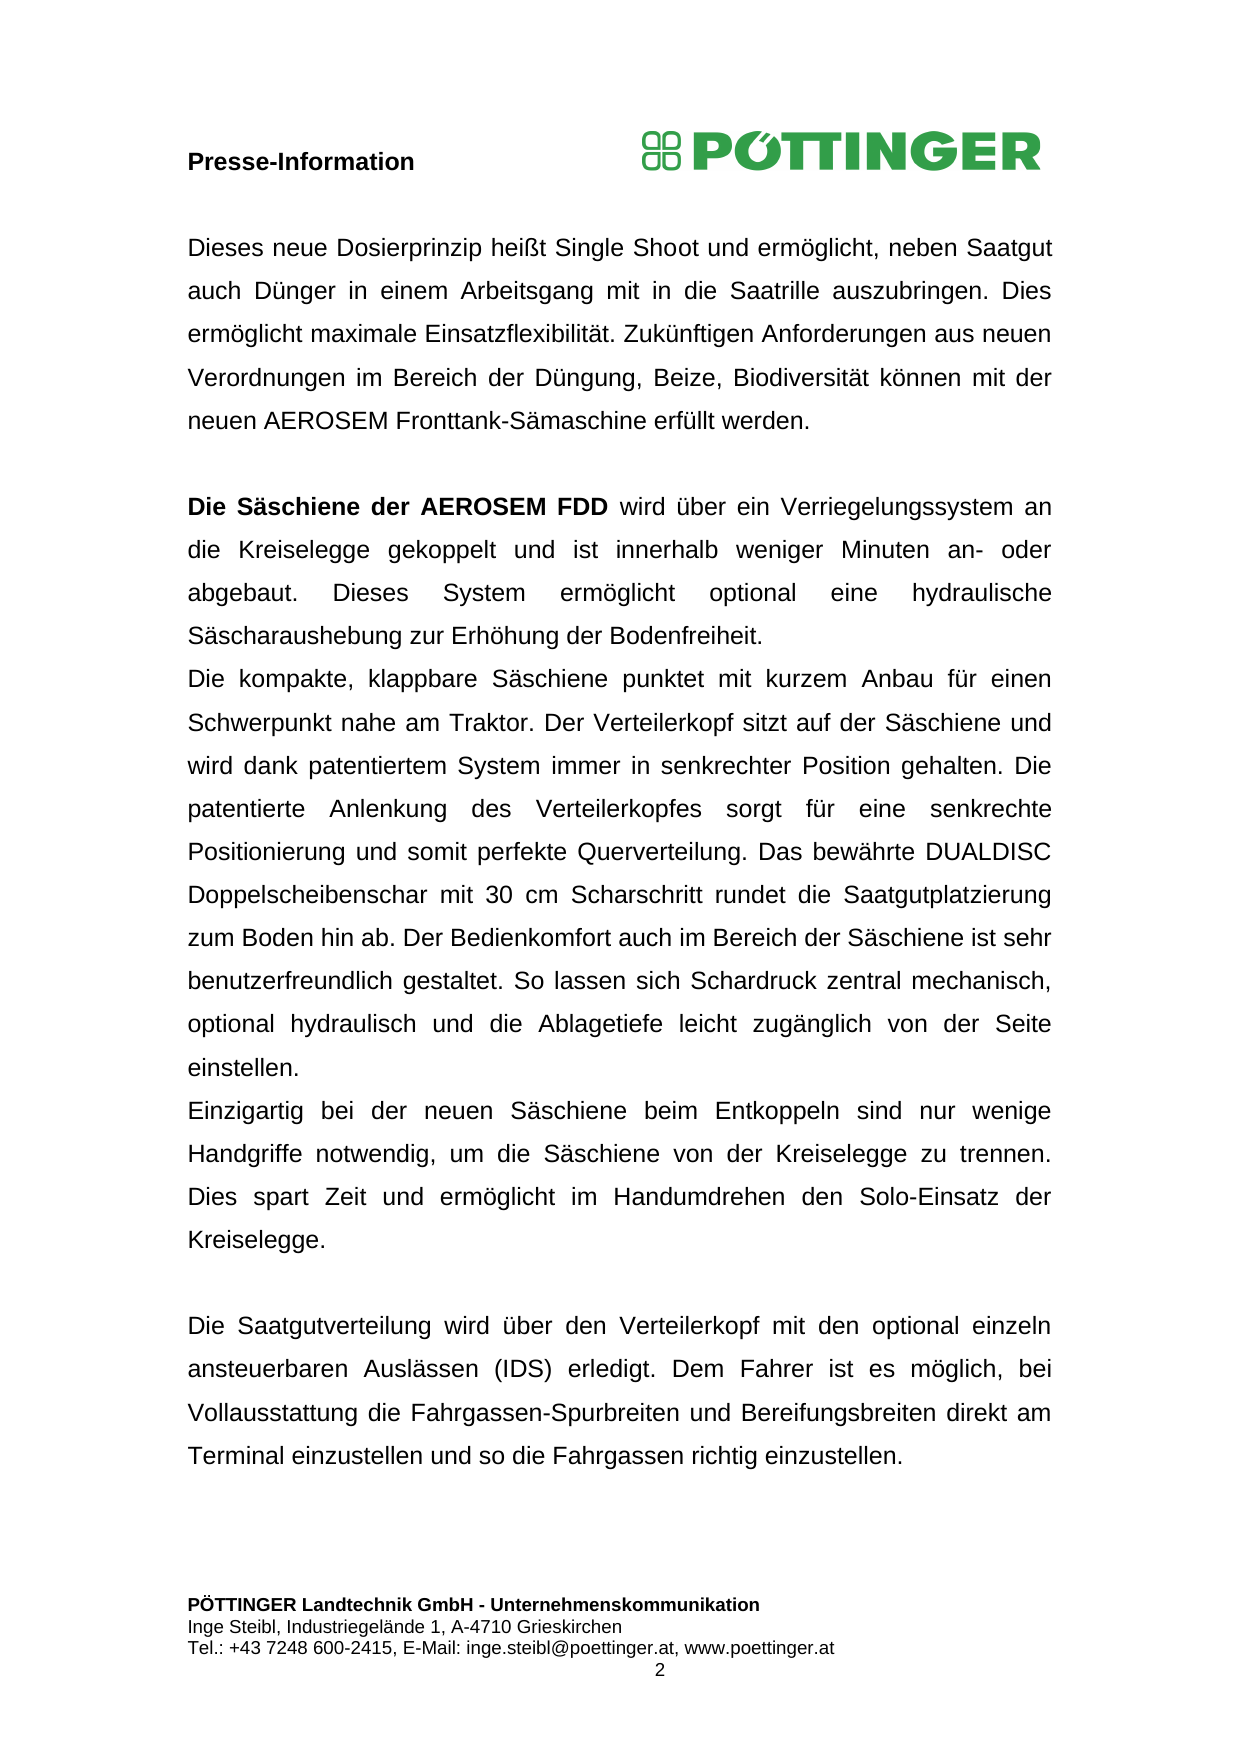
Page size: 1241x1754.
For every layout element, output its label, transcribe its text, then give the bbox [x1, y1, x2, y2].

picture [642, 131, 1041, 171]
text Einzigartig bei der neuen Säschiene beim Entkoppeln sind nur wenige Handgriffe notwendig, um die Säschiene von der Kreiselegge zu trennen. Dies spart Zeit und ermöglicht im Handumdrehen den Solo-Einsatz der Kreiselegge. [187, 1096, 1053, 1254]
text Die kompakte, klappbare Säschiene punktet mit kurzem Anbau für einen Schwerpunkt nahe am Traktor. Der Verteilerkopf sitzt auf der Säschiene und wird dank patentiertem System immer in senkrechter Position gehalten. Die patentierte Anlenkung des Verteilerkopfes sorgt für eine senkrechte Positionierung und somit perfekte Querverteilung. Das bewährte DUALDISC Doppelscheibenschar mit 30 cm Scharschritt rundet die Saatgutplatzierung zum Boden hin ab. Der Bedienkomfort auch im Bereich der Säschiene ist sehr benutzerfreundlich gestaltet. So lassen sich Schardruck zentral mechanisch, optional hydraulisch und die Ablagetiefe leicht zugänglich von der Seite einstellen. [187, 664, 1053, 1081]
text Die Saatgutverteilung wird über den Verteilerkopf mit den optional einzeln ansteuerbaren Auslässen (IDS) erledigt. Dem Fahrer ist es möglich, bei Vollausstattung die Fahrgassen-Spurbreiten und Bereifungsbreiten direkt am Terminal einzustellen und so die Fahrgassen richtig einzustellen. [187, 1311, 1053, 1469]
text Dieses neue Dosierprinzip heißt Single Shoot und ermöglicht, neben Saatgut auch Dünger in einem Arbeitsgang mit in die Saatrille auszubringen. Dies ermöglicht maximale Einsatzflexibilität. Zukünftigen Anforderungen aus neuen Verordnungen im Bereich der Düngung, Beize, Biodiversität können mit der neuen AEROSEM Fronttank-Sämaschine erfüllt werden. [187, 233, 1053, 434]
text Die Säschiene der AEROSEM FDD wird über ein Verriegelungssystem an die Kreiselegge gekoppelt und ist innerhalb weniger Minuten an- oder abgebaut. Dieses System ermöglicht optional eine hydraulische Säscharaushebung zur Erhöhung der Bodenfreiheit. [187, 492, 1053, 650]
